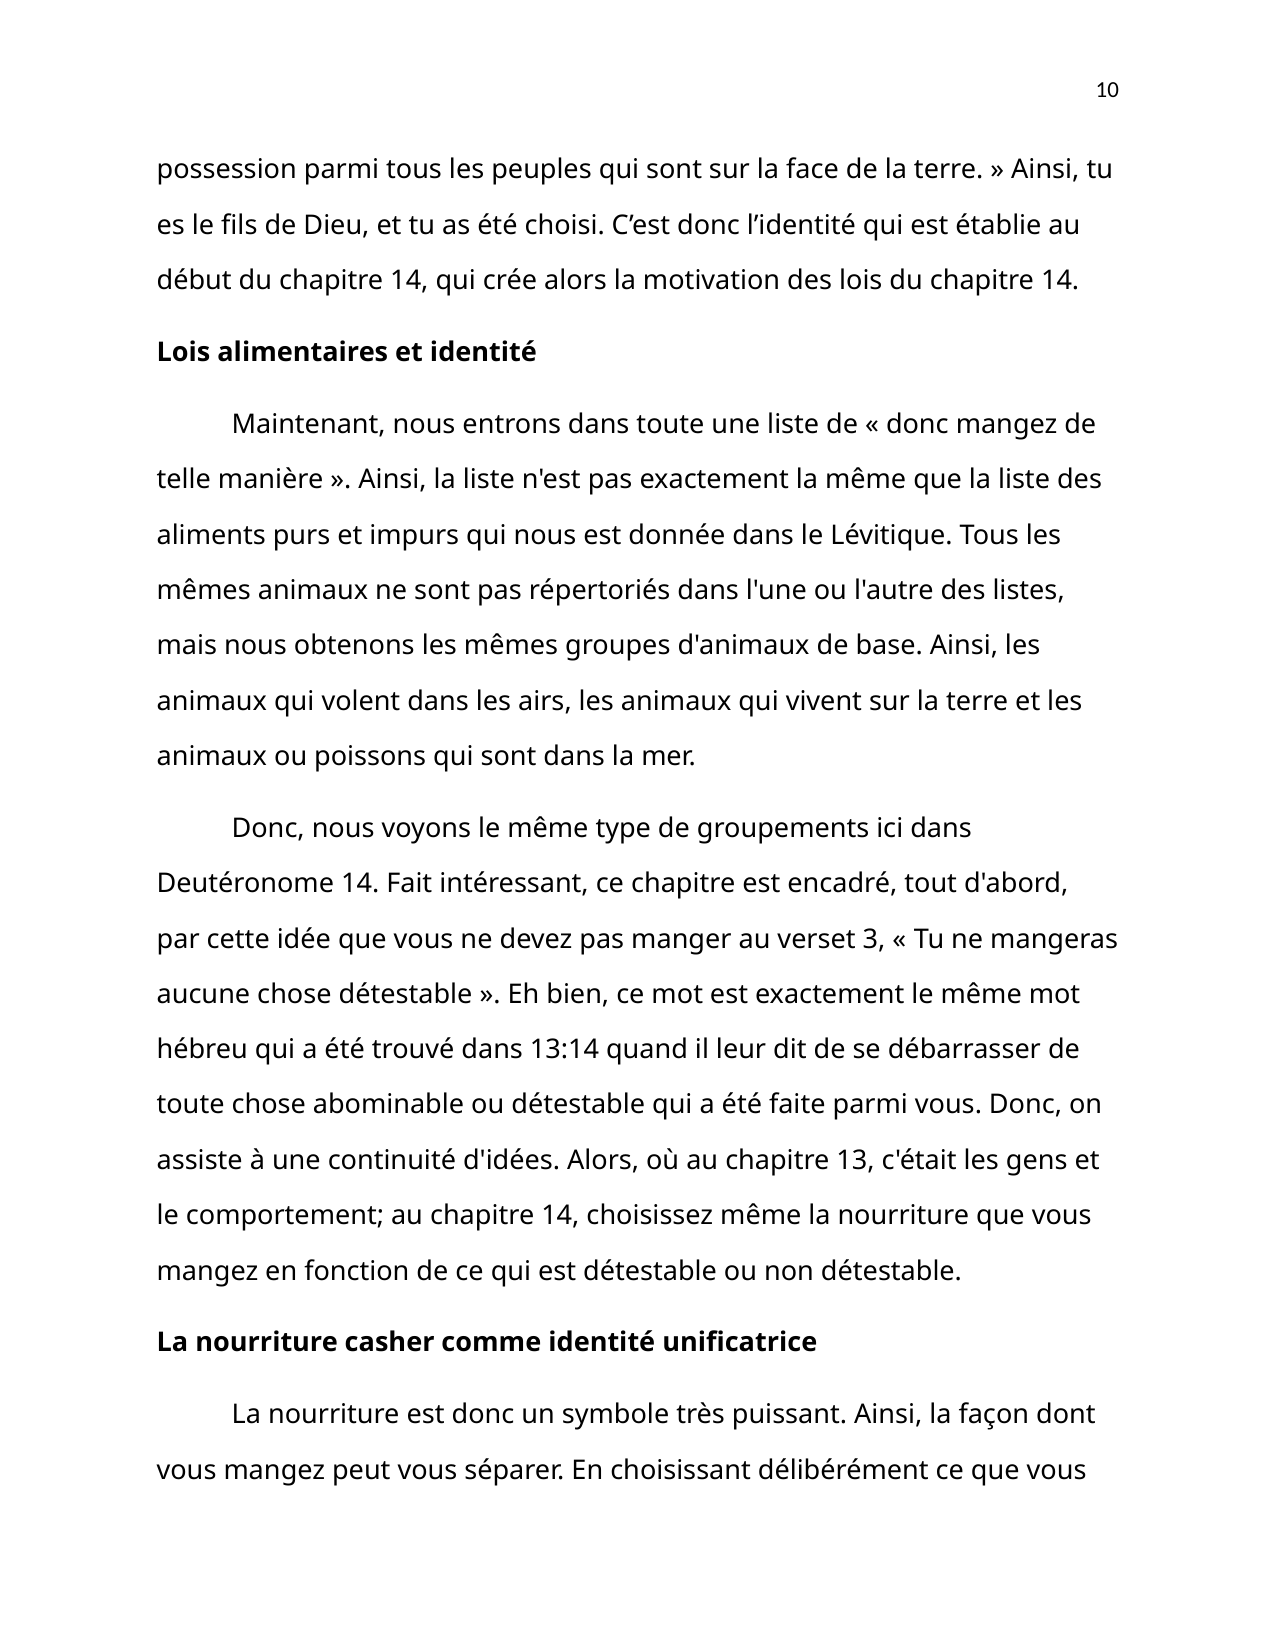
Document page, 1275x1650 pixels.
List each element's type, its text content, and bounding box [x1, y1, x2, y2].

text Lois alimentaires et identité [156, 333, 1118, 369]
text Donc, nous voyons le même type de groupements ici dans Deutéronome 14. Fait intéressant, ce chapitre est encadré, tout d'abord, par cette idée que vous ne devez pas manger au verset 3, « Tu ne mangeras aucune chose détestable ». Eh bien, ce mot est exactement le même mot hébreu qui a été trouvé dans 13:14 quand il leur dit de se débarrasser de toute chose abominable ou détestable qui a été faite parmi vous. Donc, on assiste à une continuité d'idées. Alors, où au chapitre 13, c'était les gens et le comportement; au chapitre 14, choisissez même la nourriture que vous mangez en fonction de ce qui est détestable ou non détestable. [156, 808, 1118, 1288]
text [156, 150, 1118, 297]
text La nourriture casher comme identité unificatrice [156, 1323, 1118, 1360]
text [156, 1395, 1118, 1487]
text Maintenant, nous entrons dans toute une liste de « donc mangez de telle manière ». Ainsi, la liste n'est pas exactement la même que la liste des aliments purs et impurs qui nous est donnée dans le Lévitique. Tous les mêmes animaux ne sont pas répertoriés dans l'une ou l'autre des listes, mais nous obtenons les mêmes groupes d'animaux de base. Ainsi, les animaux qui volent dans les airs, les animaux qui vivent sur la terre et les animaux ou poissons qui sont dans la mer. [156, 404, 1118, 773]
